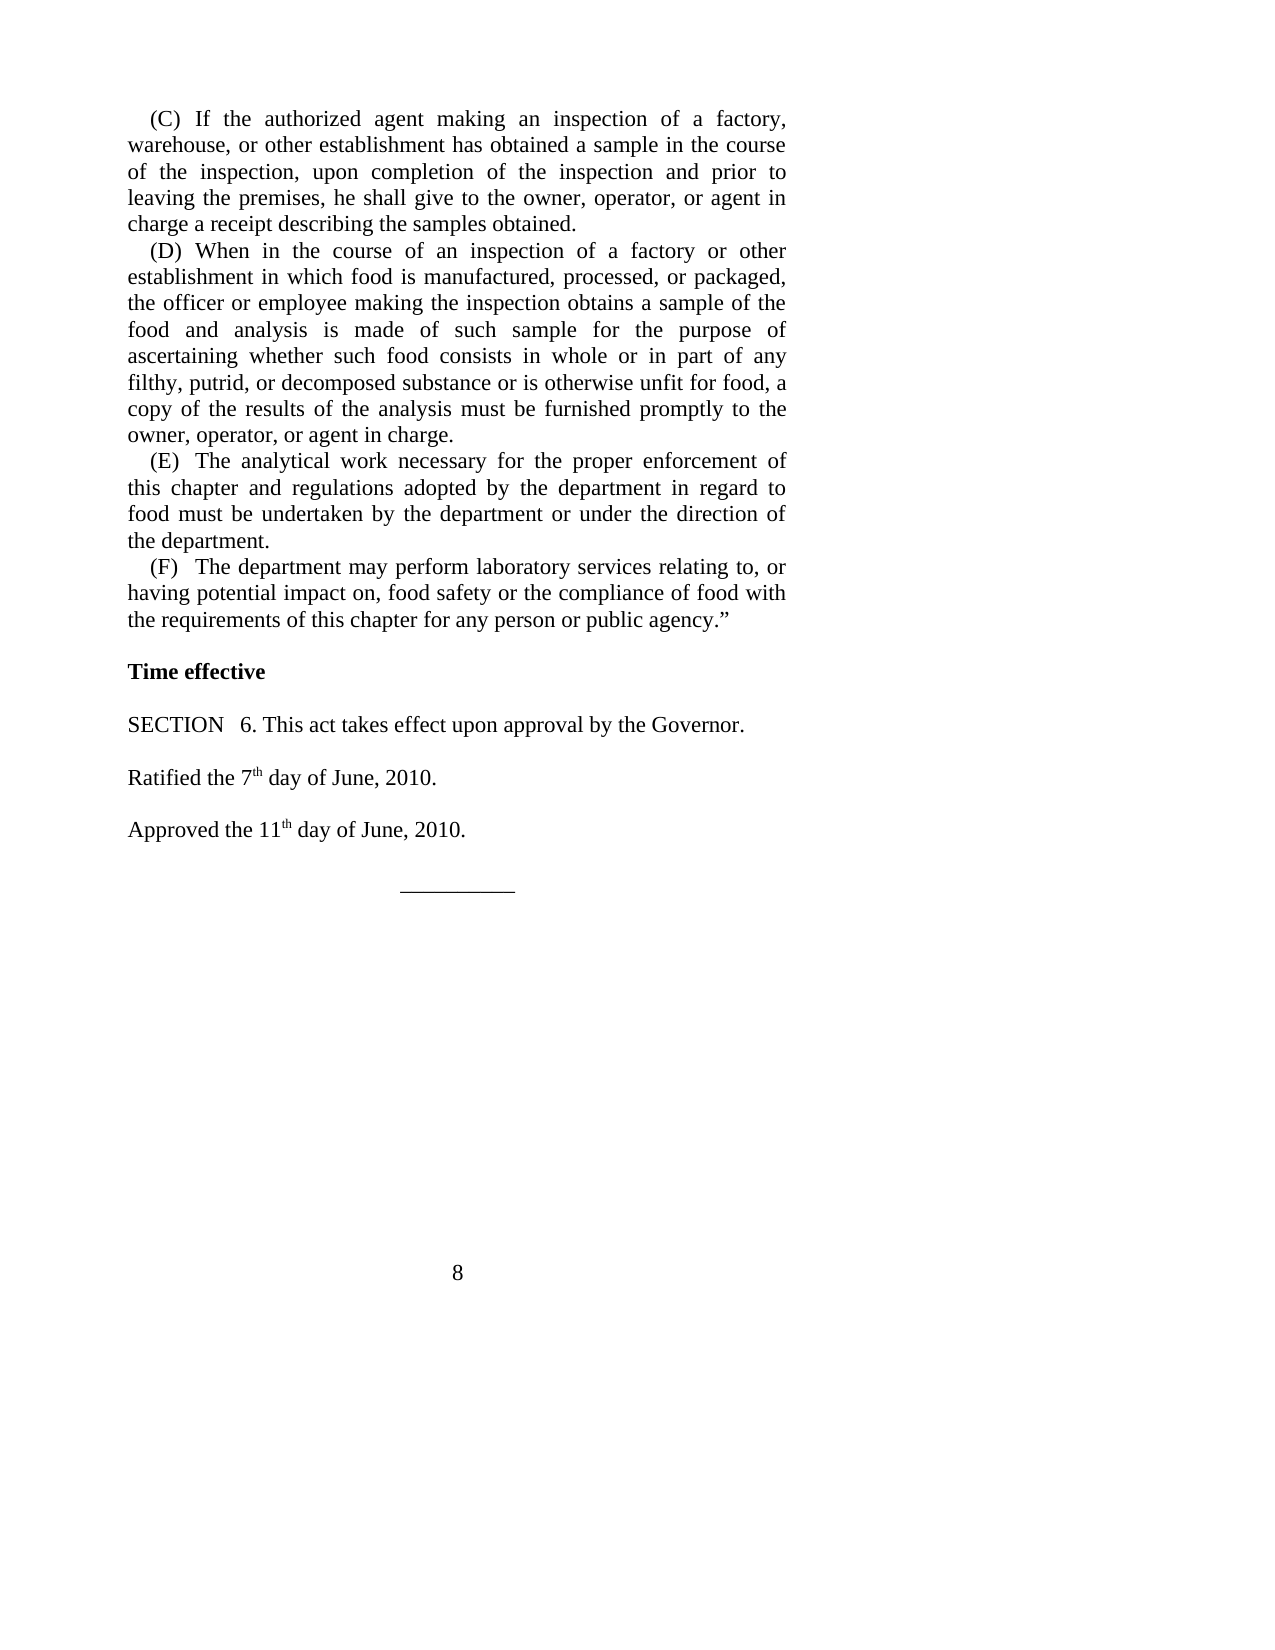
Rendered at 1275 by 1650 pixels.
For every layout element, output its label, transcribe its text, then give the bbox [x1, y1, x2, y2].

text Approved the 11th day of June, 2010. [127, 817, 787, 843]
text SECTION 6. This act takes effect upon approval by the Governor. [127, 711, 787, 737]
text Ratified the 7th day of June, 2010. [127, 764, 787, 790]
text (C) If the authorized agent making an inspection of a factory, warehouse, or other establishment has obtained a sample in the course of the inspection, upon completion of the inspection and prior to leaving the premises, he shall give to the owner, operator, or agent in charge a receipt describing the samples obtained. [127, 105, 787, 237]
text (E) The analytical work necessary for the proper enforcement of this chapter and regulations adopted by the department in regard to food must be undertaken by the department or under the direction of the department. [127, 448, 787, 553]
text (F) The department may perform laboratory services relating to, or having potential impact on, food safety or the compliance of food with the requirements of this chapter for any person or public agency.” [127, 553, 787, 632]
text __________ [127, 869, 787, 896]
text Time effective [127, 658, 787, 685]
text (D) When in the course of an inspection of a factory or other establishment in which food is manufactured, processed, or packaged, the officer or employee making the inspection obtains a sample of the food and analysis is made of such sample for the purpose of ascertaining whether such food consists in whole or in part of any filthy, putrid, or decomposed substance or is otherwise unfit for food, a copy of the results of the analysis must be furnished promptly to the owner, operator, or agent in charge. [127, 237, 787, 448]
